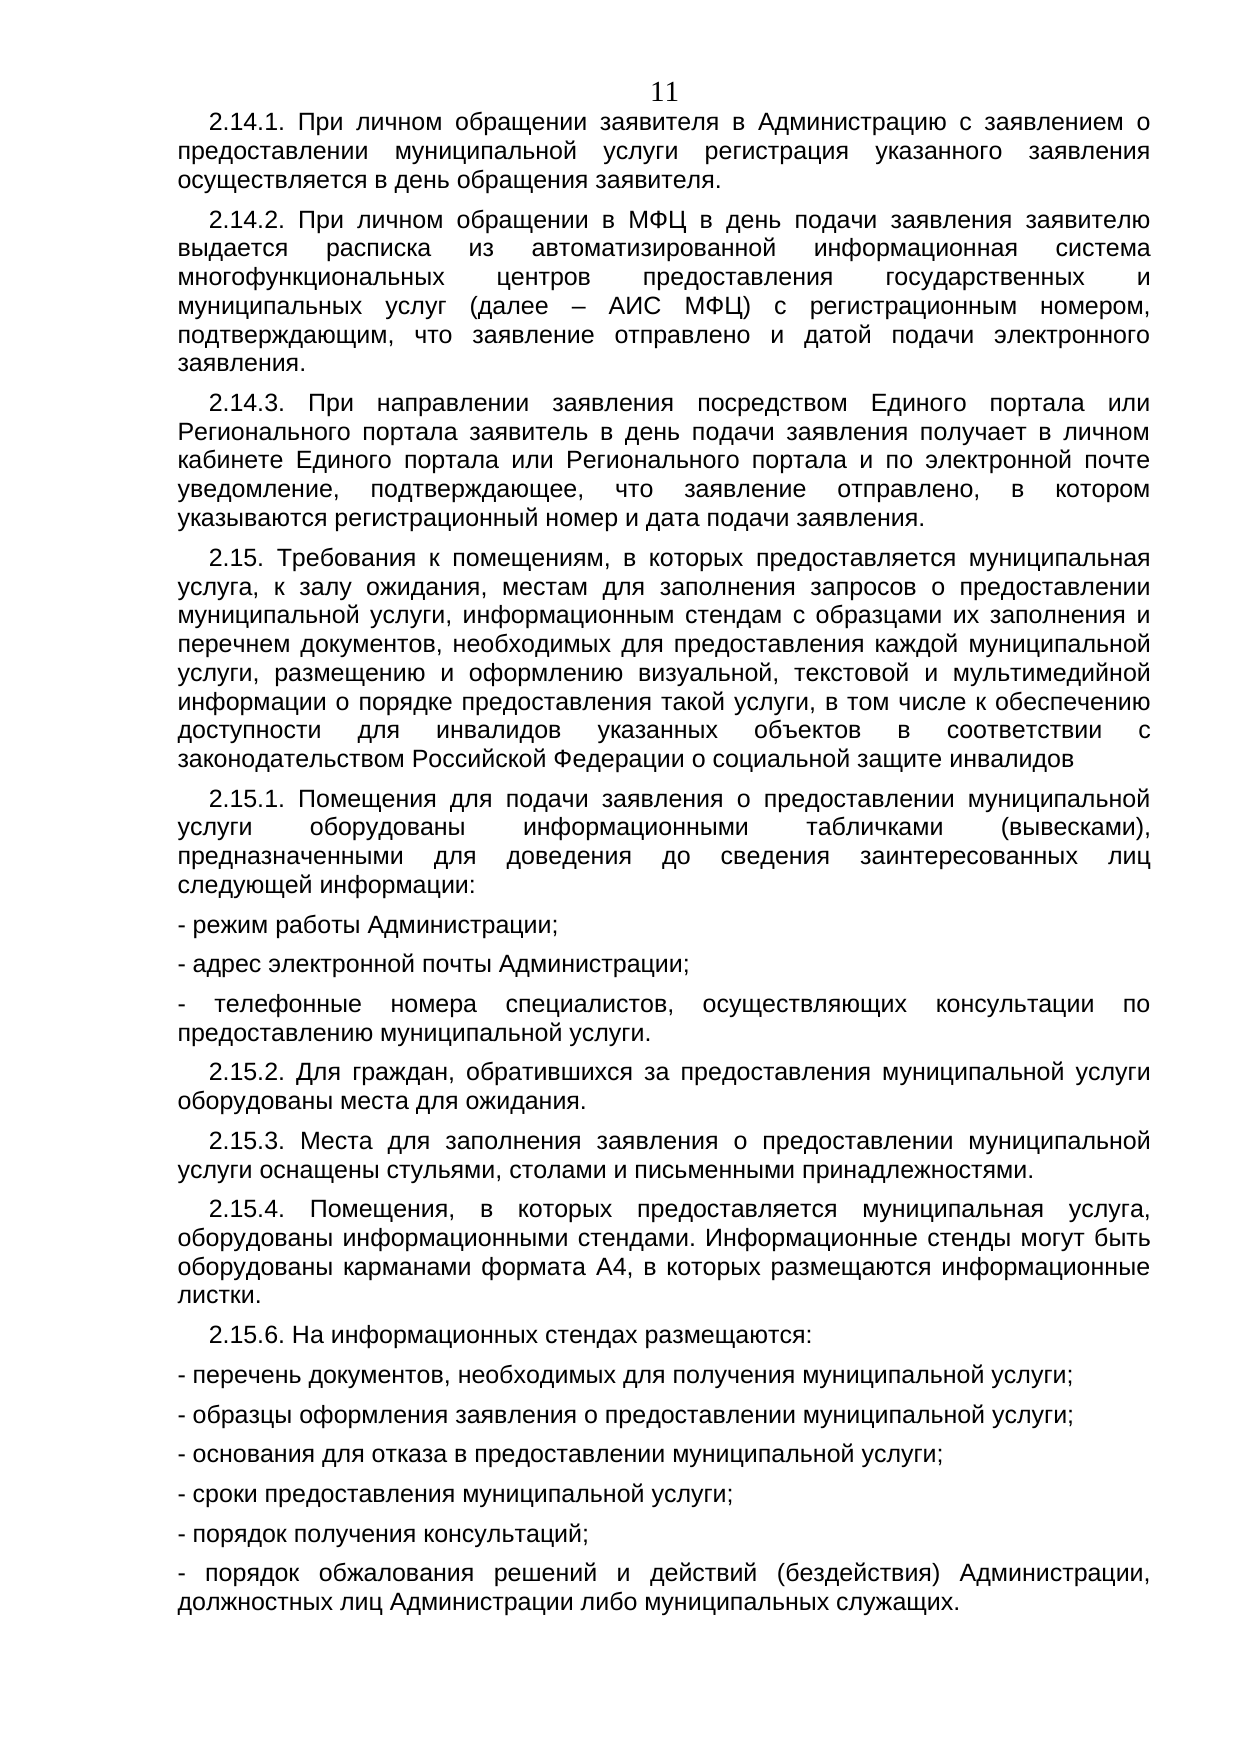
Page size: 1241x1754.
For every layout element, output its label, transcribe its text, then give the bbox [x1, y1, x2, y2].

text 2.15.1. Помещения для подачи заявления о предоставлении муниципальной услуги оборудованы информационными табличками (вывесками), предназначенными для доведения до сведения заинтересованных лиц следующей информации: [177, 784, 1152, 899]
text 2.14.3. При направлении заявления посредством Единого портала или Регионального портала заявитель в день подачи заявления получает в личном кабинете Единого портала или Регионального портала и по электронной почте уведомление, подтверждающее, что заявление отправлено, в котором указываются регистрационный номер и дата подачи заявления. [177, 388, 1152, 532]
text 2.15.2. Для граждан, обратившихся за предоставления муниципальной услуги оборудованы места для ожидания. [177, 1057, 1152, 1115]
text 2.14.2. При личном обращении в МФЦ в день подачи заявления заявителю выдается расписка из автоматизированной информационная система многофункциональных центров предоставления государственных и муниципальных услуг (далее – АИС МФЦ) с регистрационным номером, подтверждающим, что заявление отправлено и датой подачи электронного заявления. [177, 204, 1152, 377]
text - режим работы Администрации; [177, 909, 1152, 938]
text 2.14.1. При личном обращении заявителя в Администрацию с заявлением о предоставлении муниципальной услуги регистрация указанного заявления осуществляется в день обращения заявителя. [177, 107, 1152, 194]
text 2.15.6. На информационных стендах размещаются: [177, 1320, 1152, 1349]
text - адрес электронной почты Администрации; [177, 949, 1152, 978]
text - образцы оформления заявления о предоставлении муниципальной услуги; [177, 1399, 1152, 1428]
text - сроки предоставления муниципальной услуги; [177, 1479, 1152, 1508]
text - телефонные номера специалистов, осуществляющих консультации по предоставлению муниципальной услуги. [177, 989, 1152, 1046]
text 2.15.3. Места для заполнения заявления о предоставлении муниципальной услуги оснащены стульями, столами и письменными принадлежностями. [177, 1126, 1152, 1183]
text 2.15.4. Помещения, в которых предоставляется муниципальная услуга, оборудованы информационными стендами. Информационные стенды могут быть оборудованы карманами формата А4, в которых размещаются информационные листки. [177, 1194, 1152, 1309]
text 2.15. Требования к помещениям, в которых предоставляется муниципальная услуга, к залу ожидания, местам для заполнения запросов о предоставлении муниципальной услуги, информационным стендам с образцами их заполнения и перечнем документов, необходимых для предоставления каждой муниципальной услуги, размещению и оформлению визуальной, текстовой и мультимедийной информации о порядке предоставления такой услуги, в том числе к обеспечению доступности для инвалидов указанных объектов в соответствии с законодательством Российской Федерации о социальной защите инвалидов [177, 543, 1152, 773]
text - порядок обжалования решений и действий (бездействия) Администрации, должностных лиц Администрации либо муниципальных служащих. [177, 1558, 1152, 1616]
text - перечень документов, необходимых для получения муниципальной услуги; [177, 1360, 1152, 1389]
text - порядок получения консультаций; [177, 1519, 1152, 1547]
text - основания для отказа в предоставлении муниципальной услуги; [177, 1439, 1152, 1468]
